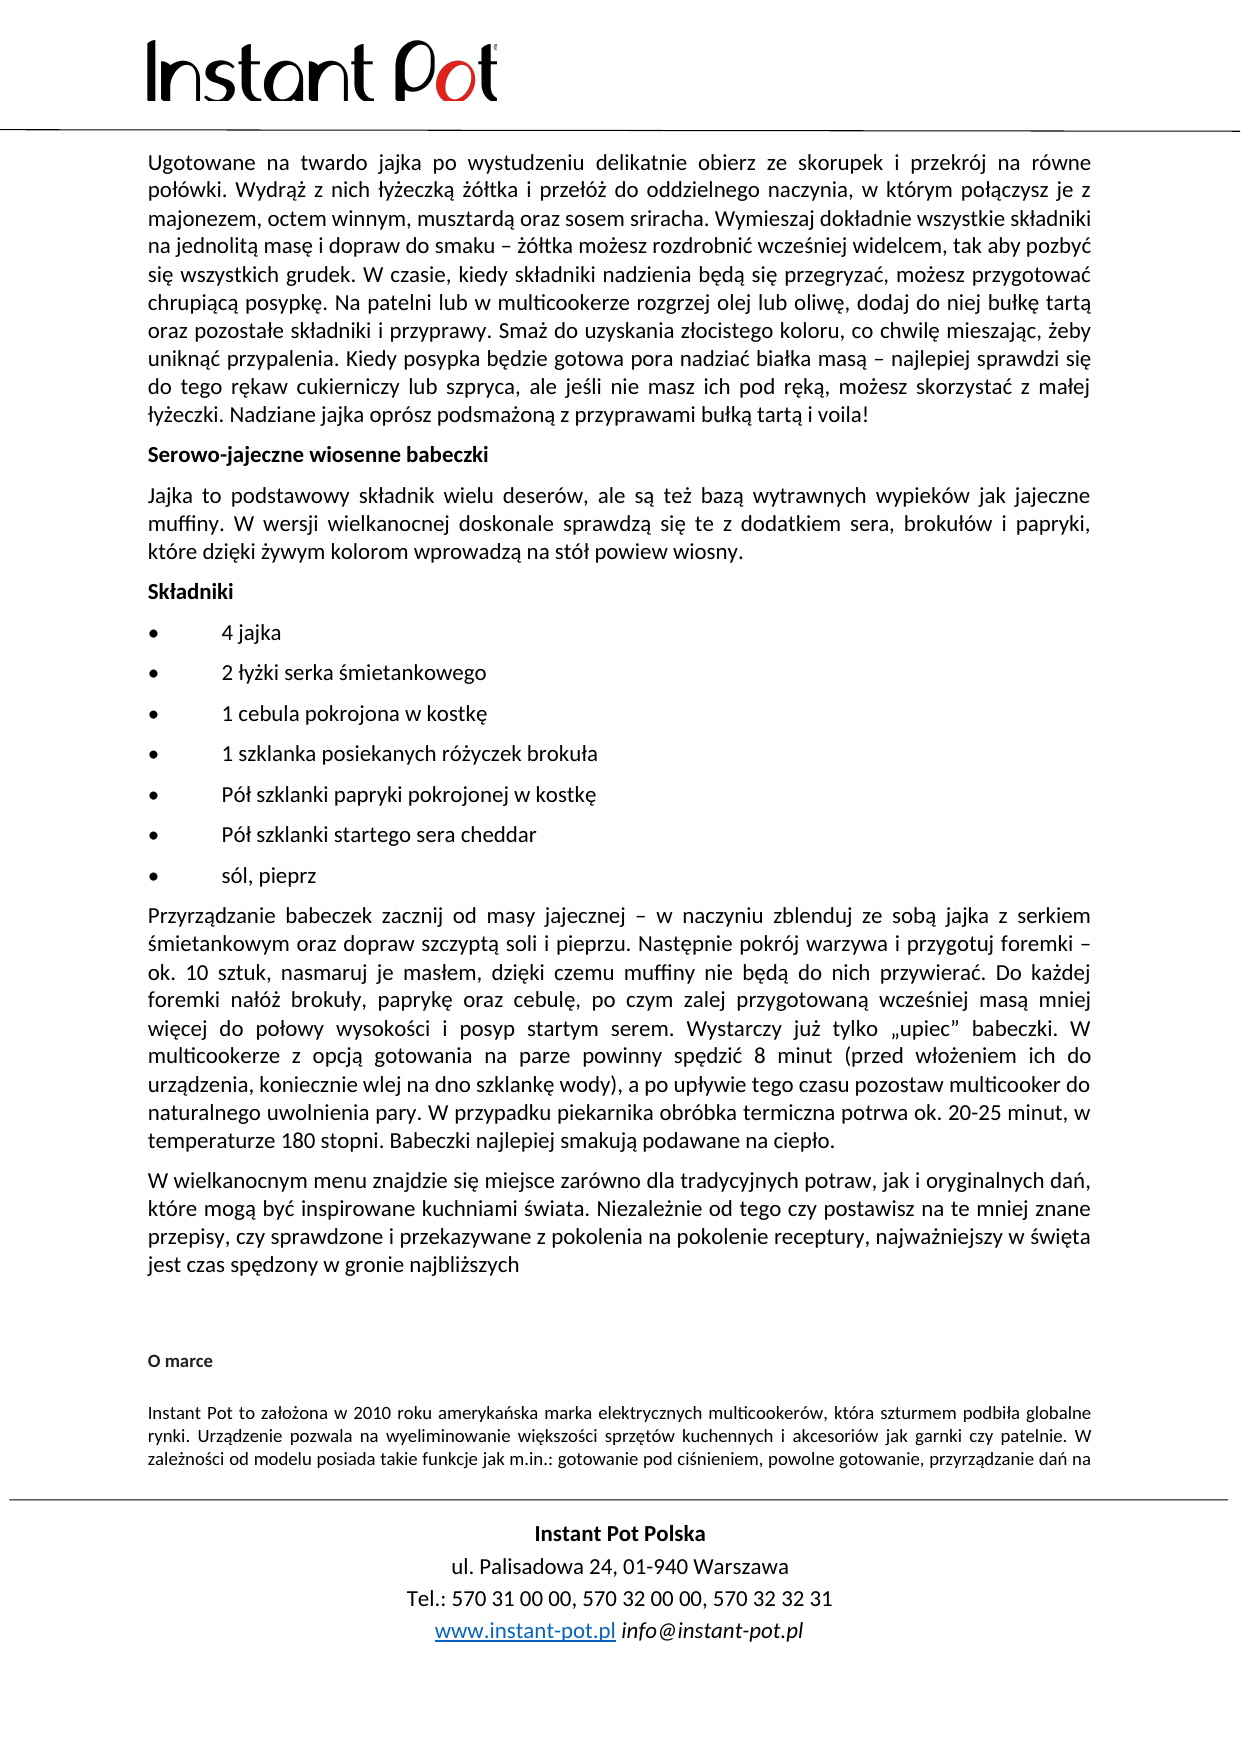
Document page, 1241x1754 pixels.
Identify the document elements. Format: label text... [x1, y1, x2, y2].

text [148, 1401, 1093, 1469]
text • 2 łyżki serka śmietankowego [148, 658, 1093, 686]
text • 4 jajka [148, 618, 1093, 646]
text O marce [148, 1349, 1093, 1372]
text • 1 szklanka posiekanych różyczek brokuła [148, 739, 1093, 767]
text W wielkanocnym menu znajdzie się miejsce zarówno dla tradycyjnych potraw, jak i oryginalnych dań, które mogą być inspirowane kuchniami świata. Niezależnie od tego czy postawisz na te mniej znane przepisy, czy sprawdzone i przekazywane z pokolenia na pokolenie receptury, najważniejszy w święta jest czas spędzony w gronie najbliższych [148, 1166, 1093, 1278]
text • Pół szklanki papryki pokrojonej w kostkę [148, 780, 1093, 808]
text • 1 cebula pokrojona w kostkę [148, 699, 1093, 727]
text Ugotowane na twardo jajka po wystudzeniu delikatnie obierz ze skorupek i przekrój na równe połówki. Wydrąż z nich łyżeczką żółtka i przełóż do oddzielnego naczynia, w którym połączysz je z majonezem, octem winnym, musztardą oraz sosem sriracha. Wymieszaj dokładnie wszystkie składniki na jednolitą masę i dopraw do smaku – żółtka możesz rozdrobnić wcześniej widelcem, tak aby pozbyć się wszystkich grudek. W czasie, kiedy składniki nadzienia będą się przegryzać, możesz przygotować chrupiącą posypkę. Na patelni lub w multicookerze rozgrzej olej lub oliwę, dodaj do niej bułkę tartą oraz pozostałe składniki i przyprawy. Smaż do uzyskania złocistego koloru, co chwilę mieszając, żeby uniknąć przypalenia. Kiedy posypka będzie gotowa pora nadziać białka masą – najlepiej sprawdzi się do tego rękaw cukierniczy lub szpryca, ale jeśli nie masz ich pod ręką, możesz skorzystać z małej łyżeczki. Nadziane jajka oprósz podsmażoną z przyprawami bułką tartą i voila! [148, 148, 1093, 428]
text Przyrządzanie babeczek zacznij od masy jajecznej – w naczyniu zblenduj ze sobą jajka z serkiem śmietankowym oraz dopraw szczyptą soli i pieprzu. Następnie pokrój warzywa i przygotuj foremki – ok. 10 sztuk, nasmaruj je masłem, dzięki czemu muffiny nie będą do nich przywierać. Do każdej foremki nałóż brokuły, paprykę oraz cebulę, po czym zalej przygotowaną wcześniej masą mniej więcej do połowy wysokości i posyp startym serem. Wystarczy już tylko „upiec” babeczki. W multicookerze z opcją gotowania na parze powinny spędzić 8 minut (przed włożeniem ich do urządzenia, koniecznie wlej na dno szklankę wody), a po upływie tego czasu pozostaw multicooker do naturalnego uwolnienia pary. W przypadku piekarnika obróbka termiczna potrwa ok. 20-25 minut, w temperaturze 180 stopni. Babeczki najlepiej smakują podawane na ciepło. [148, 902, 1093, 1154]
text • sól, pieprz [148, 861, 1093, 889]
text Składniki [148, 577, 1093, 605]
picture [146, 40, 497, 100]
text Jajka to podstawowy składnik wielu deserów, ale są też bazą wytrawnych wypieków jak jajeczne muffiny. W wersji wielkanocnej doskonale sprawdzą się te z dodatkiem sera, brokułów i papryki, które dzięki żywym kolorom wprowadzą na stół powiew wiosny. [148, 481, 1093, 565]
text • Pół szklanki startego sera cheddar [148, 821, 1093, 848]
text Serowo-jajeczne wiosenne babeczki [148, 440, 1093, 468]
